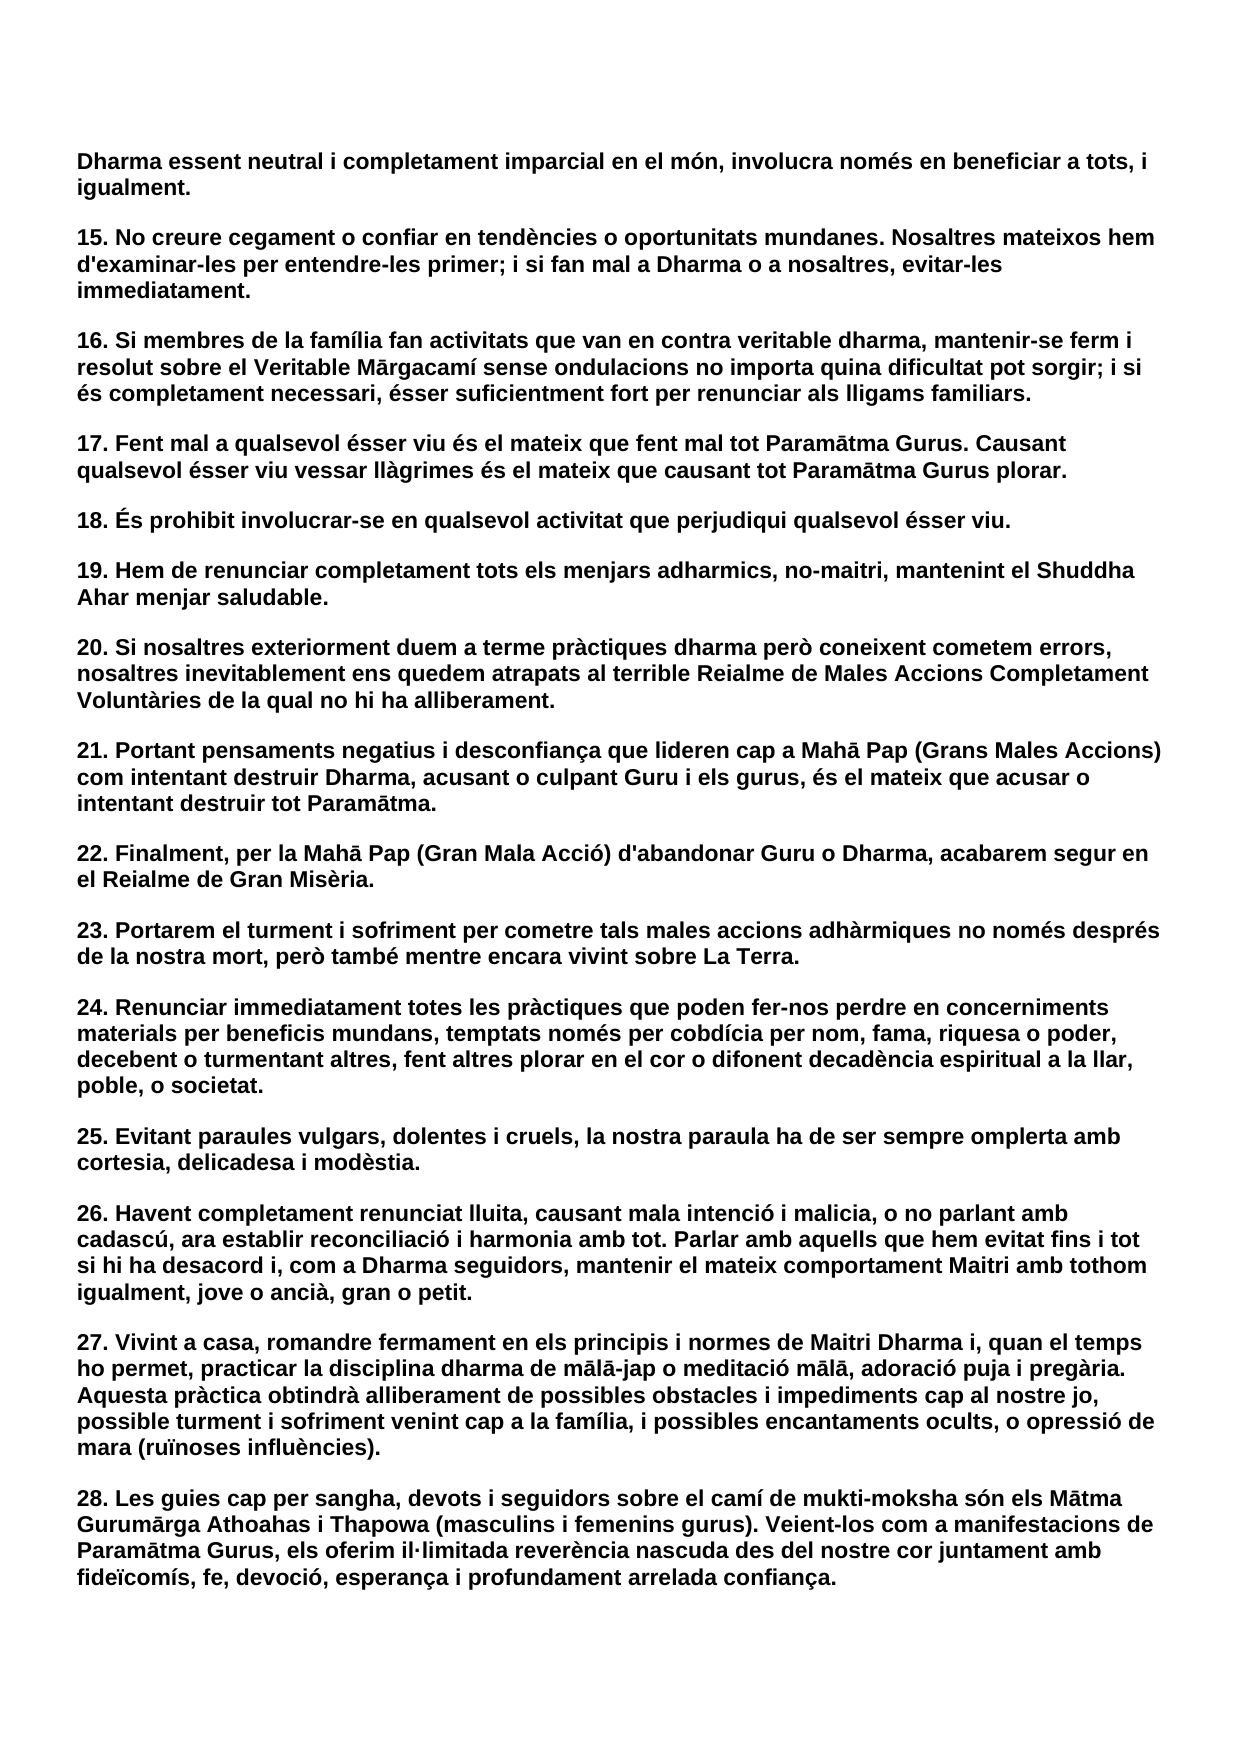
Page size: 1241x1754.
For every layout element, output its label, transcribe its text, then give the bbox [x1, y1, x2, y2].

text 24. Renunciar immediatament totes les pràctiques que poden fer-nos perdre en concerniments materials per beneficis mundans, temptats només per cobdícia per nom, fama, riquesa o poder, decebent o turmentant altres, fent altres plorar en el cor o difonent decadència espiritual a la llar, poble, o societat. [77, 993, 1164, 1099]
text 26. Havent completament renunciat lluita, causant mala intenció i malicia, o no parlant amb cadascú, ara establir reconciliació i harmonia amb tot. Parlar amb aquells que hem evitat fins i tot si hi ha desacord i, com a Dharma seguidors, mantenir el mateix comportament Maitri amb tothom igualment, jove o ancià, gran o petit. [77, 1199, 1164, 1305]
text 22. Finalment, per la Mahā Pap (Gran Mala Acció) d'abandonar Guru o Dharma, acabarem segur en el Reialme de Gran Misèria. [77, 840, 1164, 893]
text 25. Evitant paraules vulgars, dolentes i cruels, la nostra paraula ha de ser sempre omplerta amb cortesia, delicadesa i modèstia. [77, 1123, 1164, 1176]
text 21. Portant pensaments negatius i desconfiança que lideren cap a Mahā Pap (Grans Males Accions) com intentant destruir Dharma, acusant o culpant Guru i els gurus, és el mateix que acusar o intentant destruir tot Paramātma. [77, 737, 1164, 816]
text 16. Si membres de la família fan activitats que van en contra veritable dharma, mantenir-se ferm i resolut sobre el Veritable Mārgacamí sense ondulacions no importa quina dificultat pot sorgir; i si és completament necessari, ésser suficientment fort per renunciar als lligams familiars. [77, 327, 1164, 406]
text 15. No creure cegament o confiar en tendències o oportunitats mundanes. Nosaltres mateixos hem d'examinar-les per entendre-les primer; i si fan mal a Dharma o a nosaltres, evitar-les immediatament. [77, 224, 1164, 303]
text 23. Portarem el turment i sofriment per cometre tals males accions adhàrmiques no només després de la nostra mort, però també mentre encara vivint sobre La Terra. [77, 917, 1164, 969]
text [77, 148, 1164, 200]
text 17. Fent mal a qualsevol ésser viu és el mateix que fent mal tot Paramātma Gurus. Causant qualsevol ésser viu vessar llàgrimes és el mateix que causant tot Paramātma Gurus plorar. [77, 430, 1164, 483]
text 18. És prohibit involucrar-se en qualsevol activitat que perjudiqui qualsevol ésser viu. [77, 507, 1164, 533]
text 27. Vivint a casa, romandre fermament en els principis i normes de Maitri Dharma i, quan el temps ho permet, practicar la disciplina dharma de mālā-jap o meditació mālā, adoració puja i pregària. Aquesta pràctica obtindrà alliberament de possibles obstacles i impediments cap al nostre jo, possible turment i sofriment venint cap a la família, i possibles encantaments ocults, o opressió de mara (ruïnoses influències). [77, 1329, 1164, 1461]
text 20. Si nosaltres exteriorment duem a terme pràctiques dharma però coneixent cometem errors, nosaltres inevitablement ens quedem atrapats al terrible Reialme de Males Accions Completament Voluntàries de la qual no hi ha alliberament. [77, 634, 1164, 713]
text 28. Les guies cap per sangha, devots i seguidors sobre el camí de mukti-moksha són els Mātma Gurumārga Athoahas i Thapowa (masculins i femenins gurus). Veient-los com a manifestacions de Paramātma Gurus, els oferim il·limitada reverència nascuda des del nostre cor juntament amb fideïcomís, fe, devoció, esperança i profundament arrelada confiança. [77, 1484, 1164, 1590]
text 19. Hem de renunciar completament tots els menjars adharmics, no-maitri, mantenint el Shuddha Ahar menjar saludable. [77, 557, 1164, 610]
